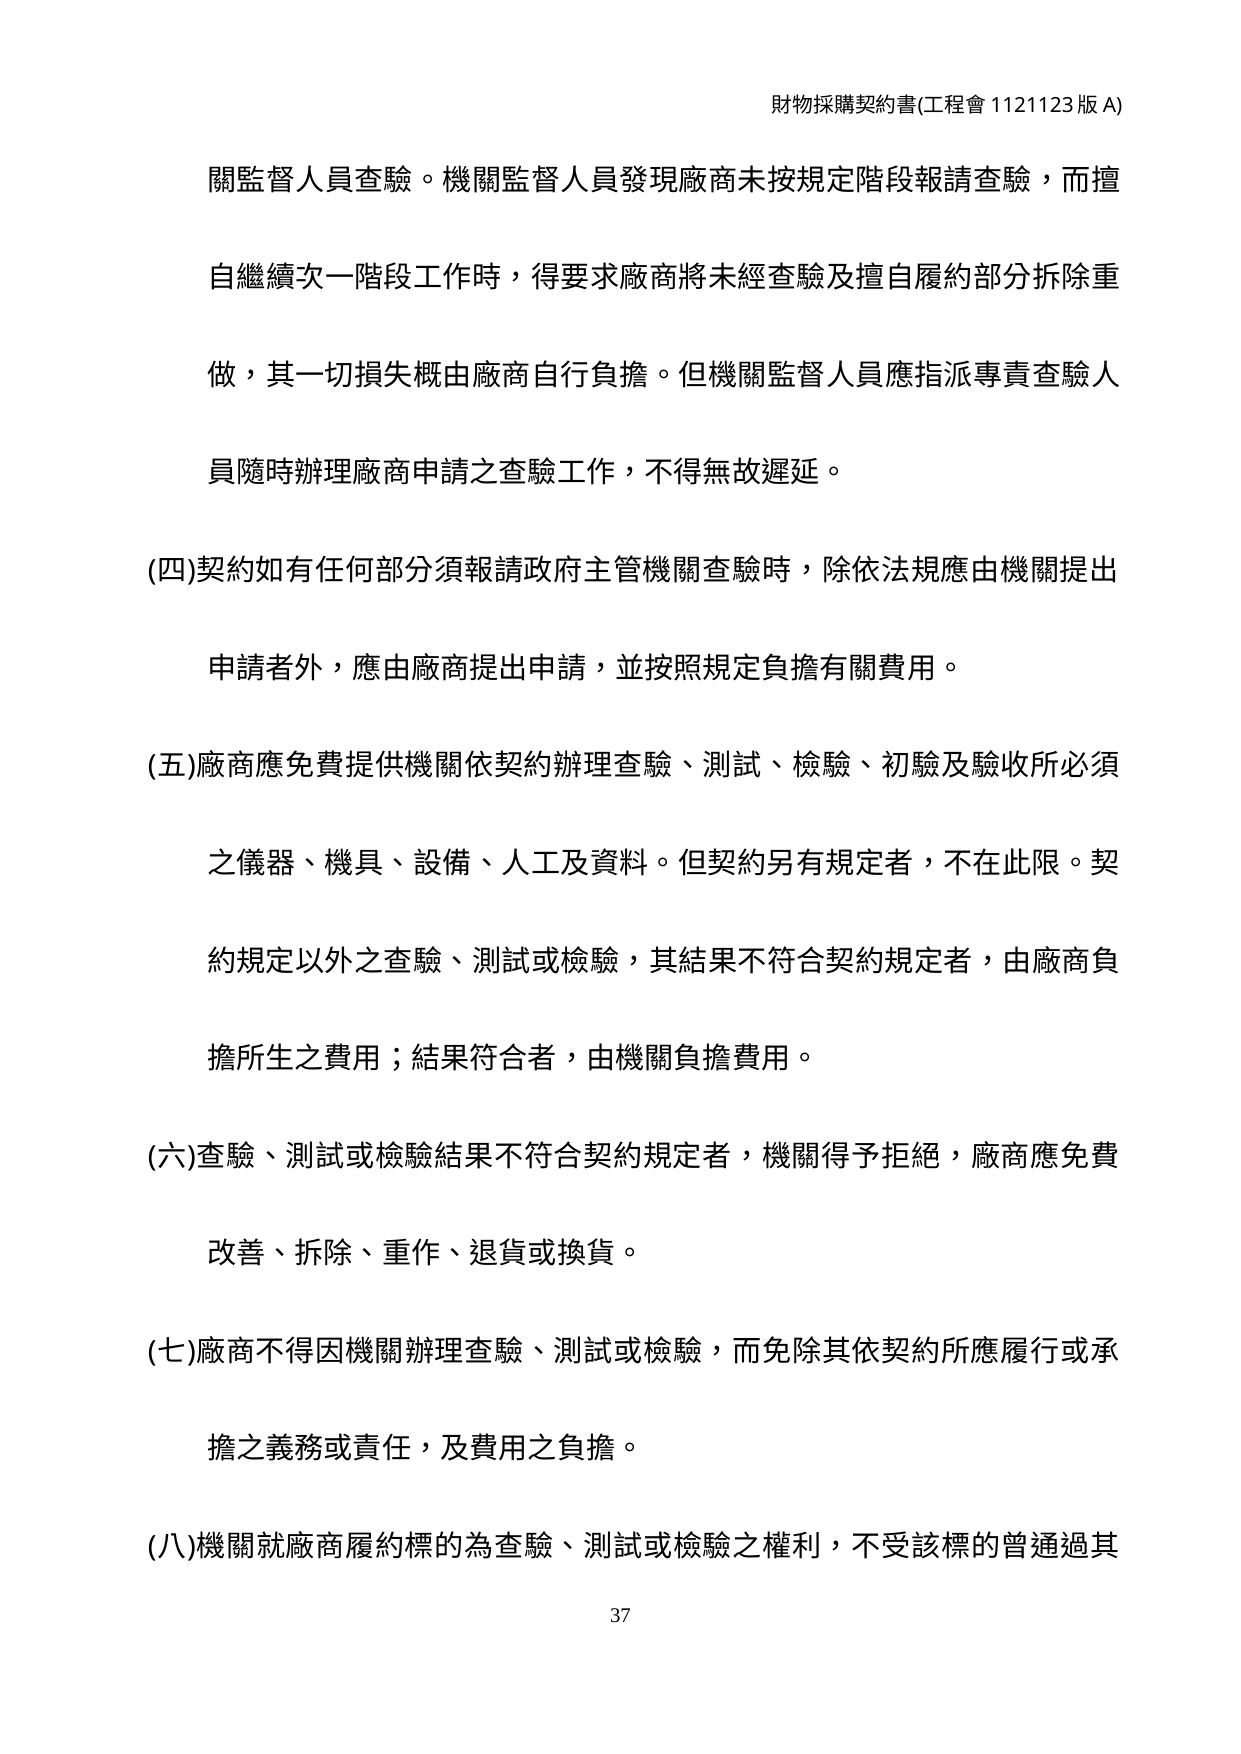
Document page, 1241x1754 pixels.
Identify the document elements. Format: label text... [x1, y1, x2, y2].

text (五)廠商應免費提供機關依契約辦理查驗、測試、檢驗、初驗及驗收所必須之儀器、機具、設備、人工及資料。但契約另有規定者，不在此限。契約規定以外之查驗、測試或檢驗，其結果不符合契約規定者，由廠商負擔所生之費用；結果符合者，由機關負擔費用。 [148, 714, 1122, 1105]
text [148, 1495, 1122, 1593]
text (六)查驗、測試或檢驗結果不符合契約規定者，機關得予拒絕，廠商應免費改善、拆除、重作、退貨或換貨。 [148, 1105, 1122, 1300]
text (四)契約如有任何部分須報請政府主管機關查驗時，除依法規應由機關提出申請者外，應由廠商提出申請，並按照規定負擔有關費用。 [148, 519, 1122, 714]
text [148, 129, 1122, 519]
text (七)廠商不得因機關辦理查驗、測試或檢驗，而免除其依契約所應履行或承擔之義務或責任，及費用之負擔。 [148, 1300, 1122, 1495]
